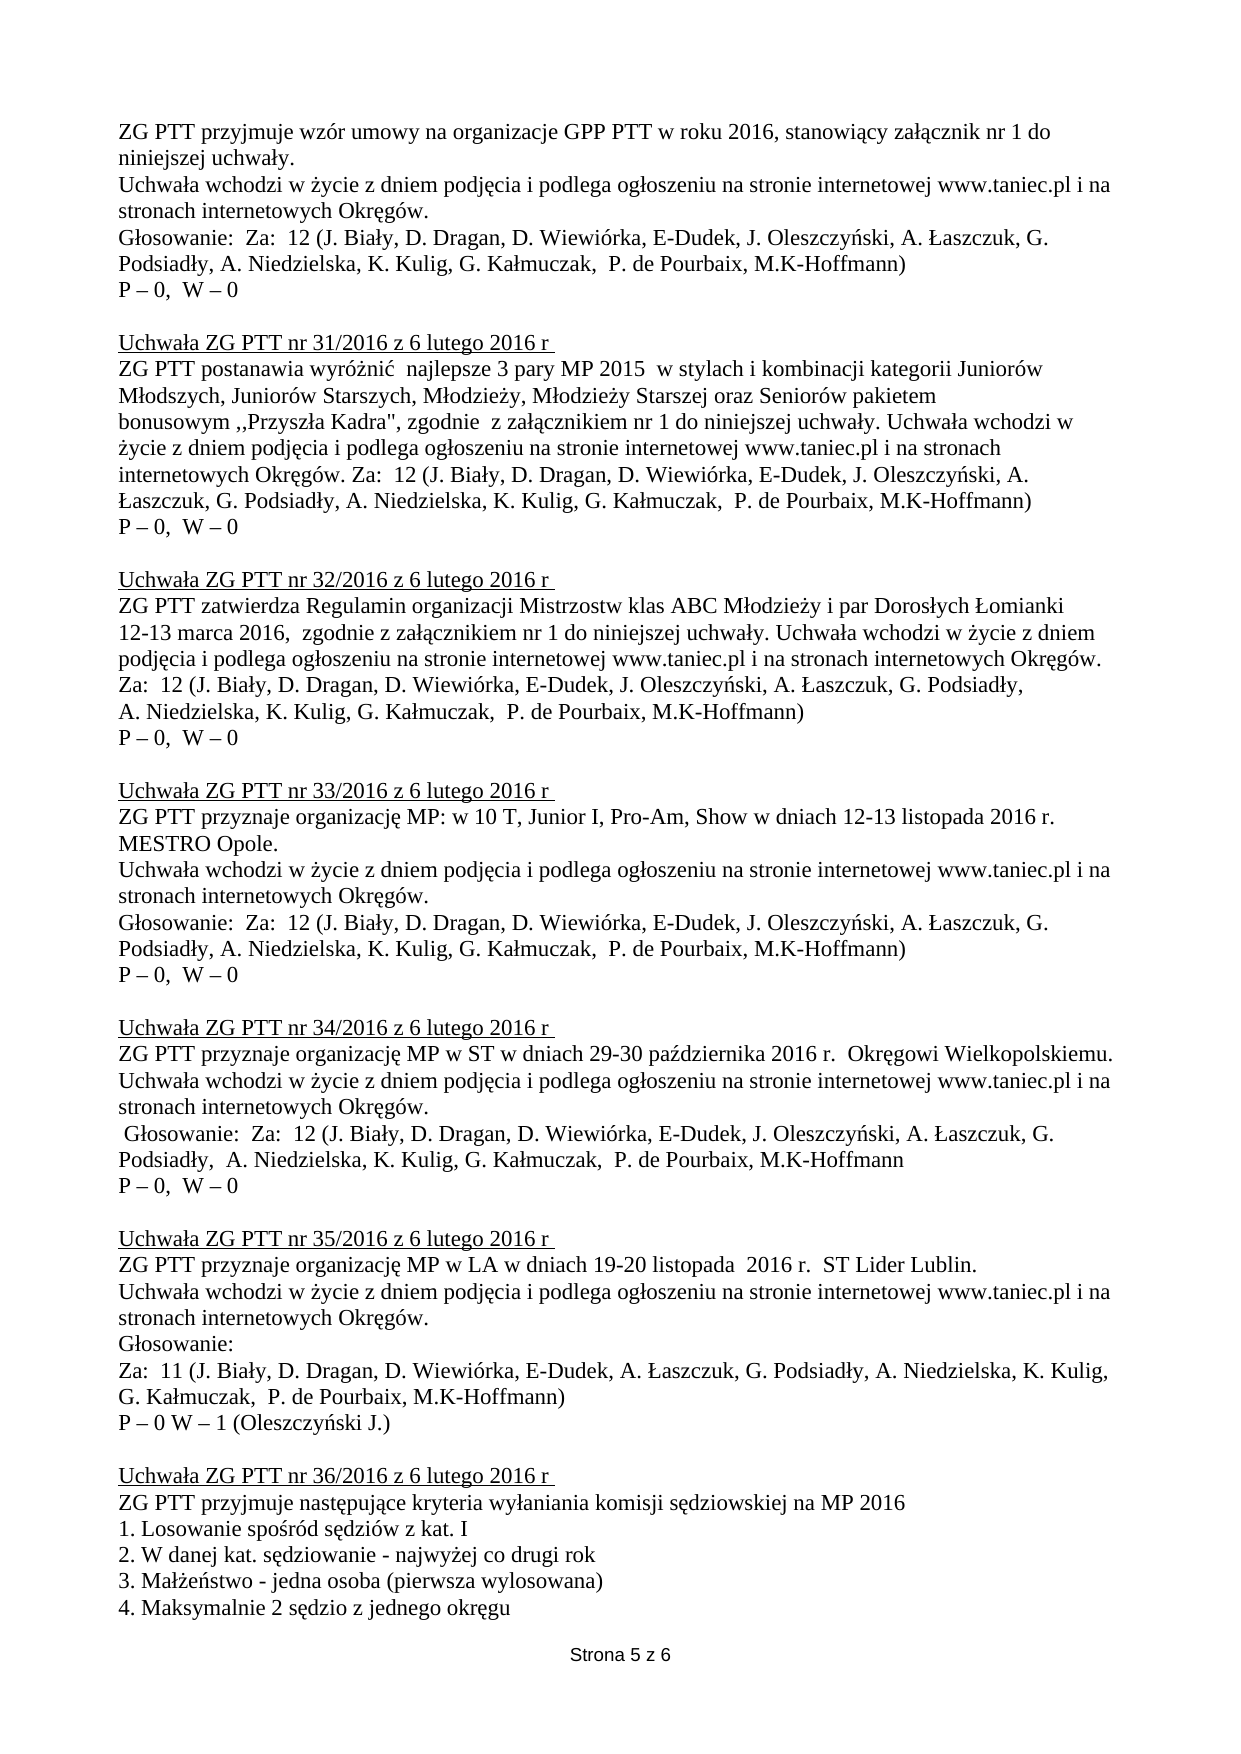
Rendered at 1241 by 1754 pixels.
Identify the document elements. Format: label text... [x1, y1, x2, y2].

text Uchwała ZG PTT nr 35/2016 z 6 lutego 2016 r [118, 1225, 1122, 1251]
text ZG PTT przyznaje organizację MP w LA w dniach 19-20 listopada 2016 r. ST Lider Lublin. Uchwała wchodzi w życie z dniem podjęcia i podlega ogłoszeniu na stronie internetowej www.taniec.pl i na stronach internetowych Okręgów. [118, 1251, 1122, 1330]
text Uchwała ZG PTT nr 33/2016 z 6 lutego 2016 r [118, 777, 1122, 803]
text Uchwała ZG PTT nr 36/2016 z 6 lutego 2016 r [118, 1462, 1122, 1488]
text Za: 12 (J. Biały, D. Dragan, D. Wiewiórka, E-Dudek, J. Oleszczyński, A. Łaszczuk, G. Podsiadły, A. Niedzielska, K. Kulig, G. Kałmuczak, P. de Pourbaix, M.K-Hoffmann) P – 0, W – 0 [118, 672, 1122, 751]
text ZG PTT przyznaje organizację MP: w 10 T, Junior I, Pro-Am, Show w dniach 12-13 listopada 2016 r. MESTRO Opole. Uchwała wchodzi w życie z dniem podjęcia i podlega ogłoszeniu na stronie internetowej www.taniec.pl i na stronach internetowych Okręgów. [118, 803, 1122, 909]
text Za: 11 (J. Biały, D. Dragan, D. Wiewiórka, E-Dudek, A. Łaszczuk, G. Podsiadły, A. Niedzielska, K. Kulig, G. Kałmuczak, P. de Pourbaix, M.K-Hoffmann) P – 0 W – 1 (Oleszczyński J.) [118, 1357, 1122, 1436]
text ZG PTT przyjmuje wzór umowy na organizacje GPP PTT w roku 2016, stanowiący załącznik nr 1 do niniejszej uchwały. Uchwała wchodzi w życie z dniem podjęcia i podlega ogłoszeniu na stronie internetowej www.taniec.pl i na stronach internetowych Okręgów. [118, 118, 1122, 223]
text ZG PTT postanawia wyróżnić najlepsze 3 pary MP 2015 w stylach i kombinacji kategorii Juniorów Młodszych, Juniorów Starszych, Młodzieży, Młodzieży Starszej oraz Seniorów pakietem bonusowym ,,Przyszła Kadra", zgodnie z załącznikiem nr 1 do niniejszej uchwały. Uchwała wchodzi w życie z dniem podjęcia i podlega ogłoszeniu na stronie internetowej www.taniec.pl i na stronach internetowych Okręgów. Za: 12 (J. Biały, D. Dragan, D. Wiewiórka, E-Dudek, J. Oleszczyński, A. Łaszczuk, G. Podsiadły, A. Niedzielska, K. Kulig, G. Kałmuczak, P. de Pourbaix, M.K-Hoffmann) P – 0, W – 0 [118, 355, 1122, 540]
text Uchwała ZG PTT nr 31/2016 z 6 lutego 2016 r [118, 329, 1122, 355]
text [118, 1488, 1122, 1620]
text Uchwała ZG PTT nr 34/2016 z 6 lutego 2016 r [118, 988, 1122, 1041]
text Uchwała ZG PTT nr 32/2016 z 6 lutego 2016 r [118, 566, 1122, 592]
text ZG PTT przyznaje organizację MP w ST w dniach 29-30 października 2016 r. Okręgowi Wielkopolskiemu. Uchwała wchodzi w życie z dniem podjęcia i podlega ogłoszeniu na stronie internetowej www.taniec.pl i na stronach internetowych Okręgów. Głosowanie: Za: 12 (J. Biały, D. Dragan, D. Wiewiórka, E-Dudek, J. Oleszczyński, A. Łaszczuk, G. Podsiadły, A. Niedzielska, K. Kulig, G. Kałmuczak, P. de Pourbaix, M.K-Hoffmann P – 0, W – 0 [118, 1041, 1122, 1199]
text ZG PTT zatwierdza Regulamin organizacji Mistrzostw klas ABC Młodzieży i par Dorosłych Łomianki 12-13 marca 2016, zgodnie z załącznikiem nr 1 do niniejszej uchwały. Uchwała wchodzi w życie z dniem podjęcia i podlega ogłoszeniu na stronie internetowej www.taniec.pl i na stronach internetowych Okręgów. [118, 592, 1122, 672]
text Głosowanie: [118, 1330, 1122, 1357]
